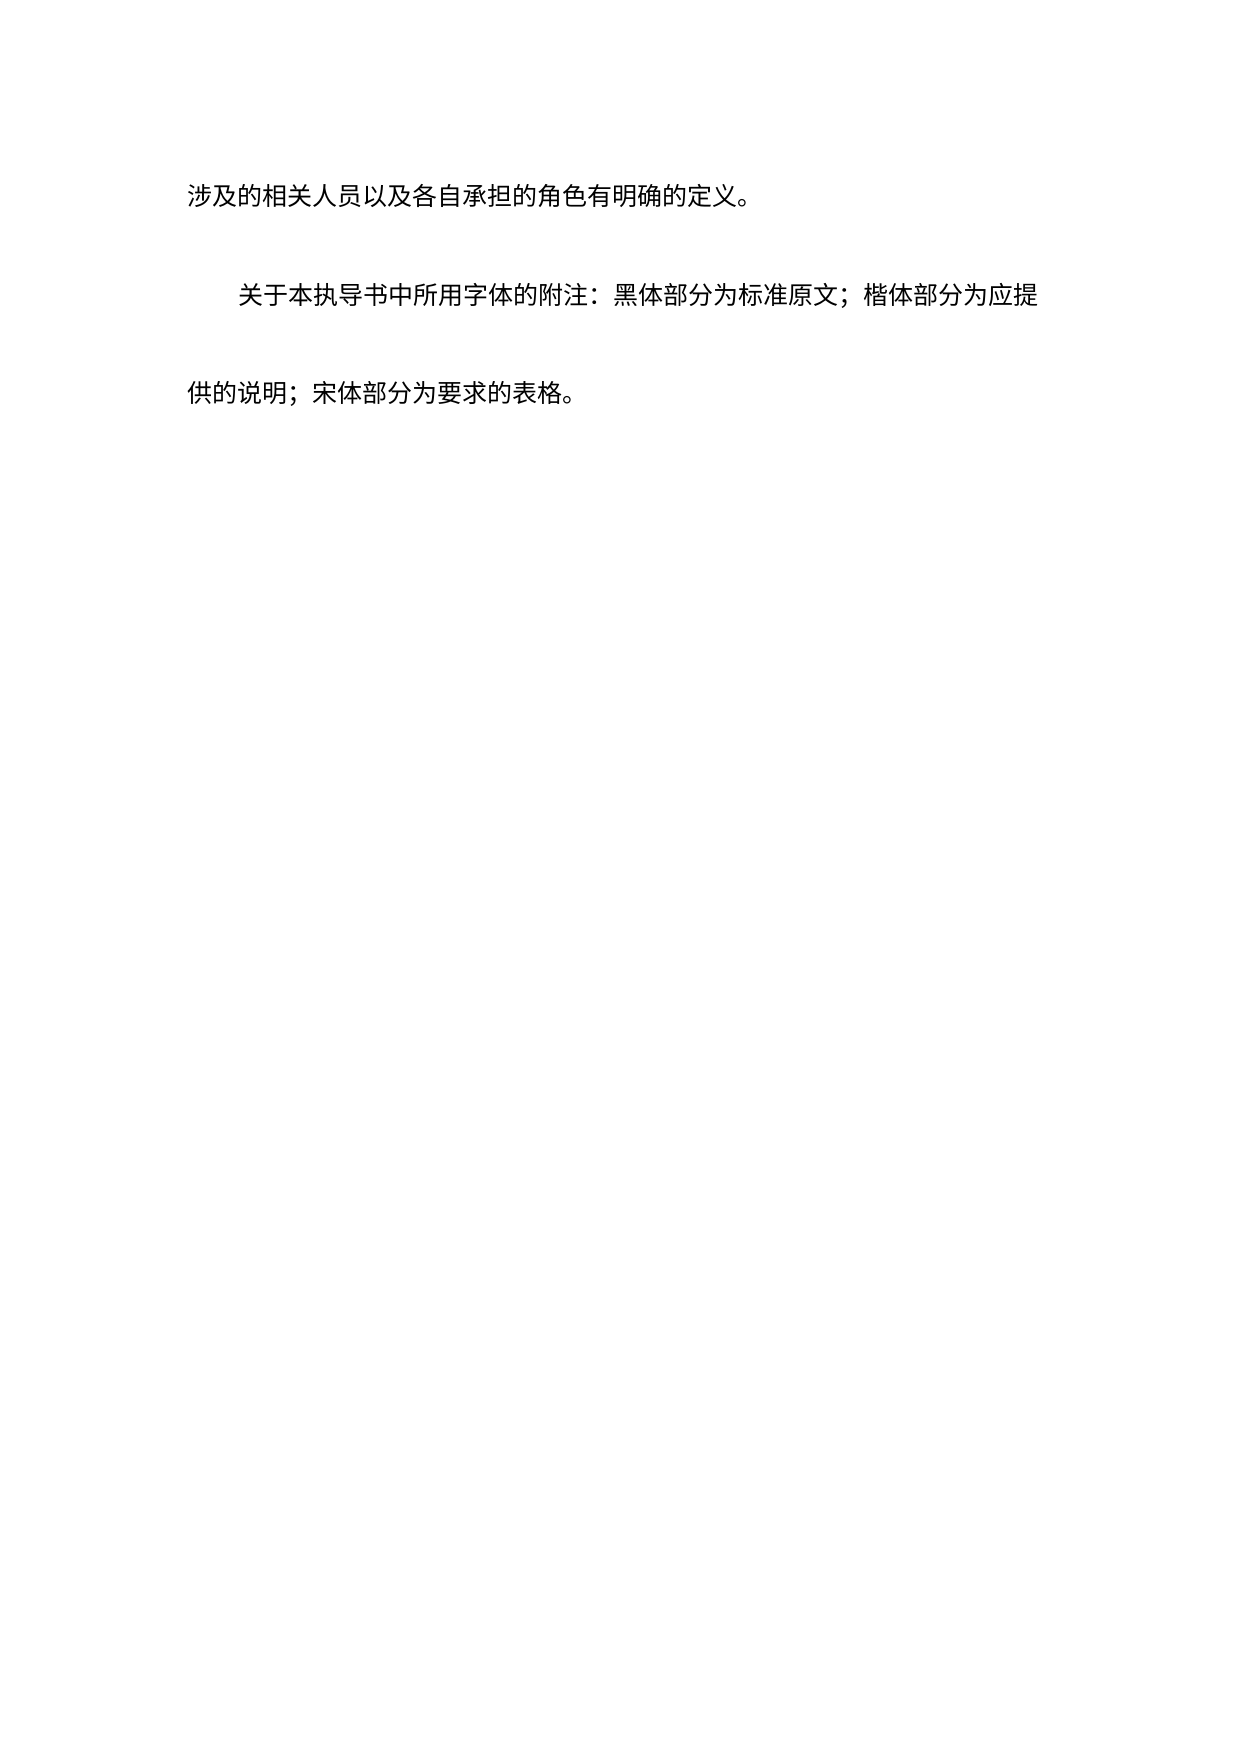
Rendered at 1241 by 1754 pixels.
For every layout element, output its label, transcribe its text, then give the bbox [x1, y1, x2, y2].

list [187, 162, 1053, 227]
list 关于本执导书中所用字体的附注：黑体部分为标准原文；楷体部分为应提供的说明；宋体部分为要求的表格。 [187, 261, 1053, 424]
